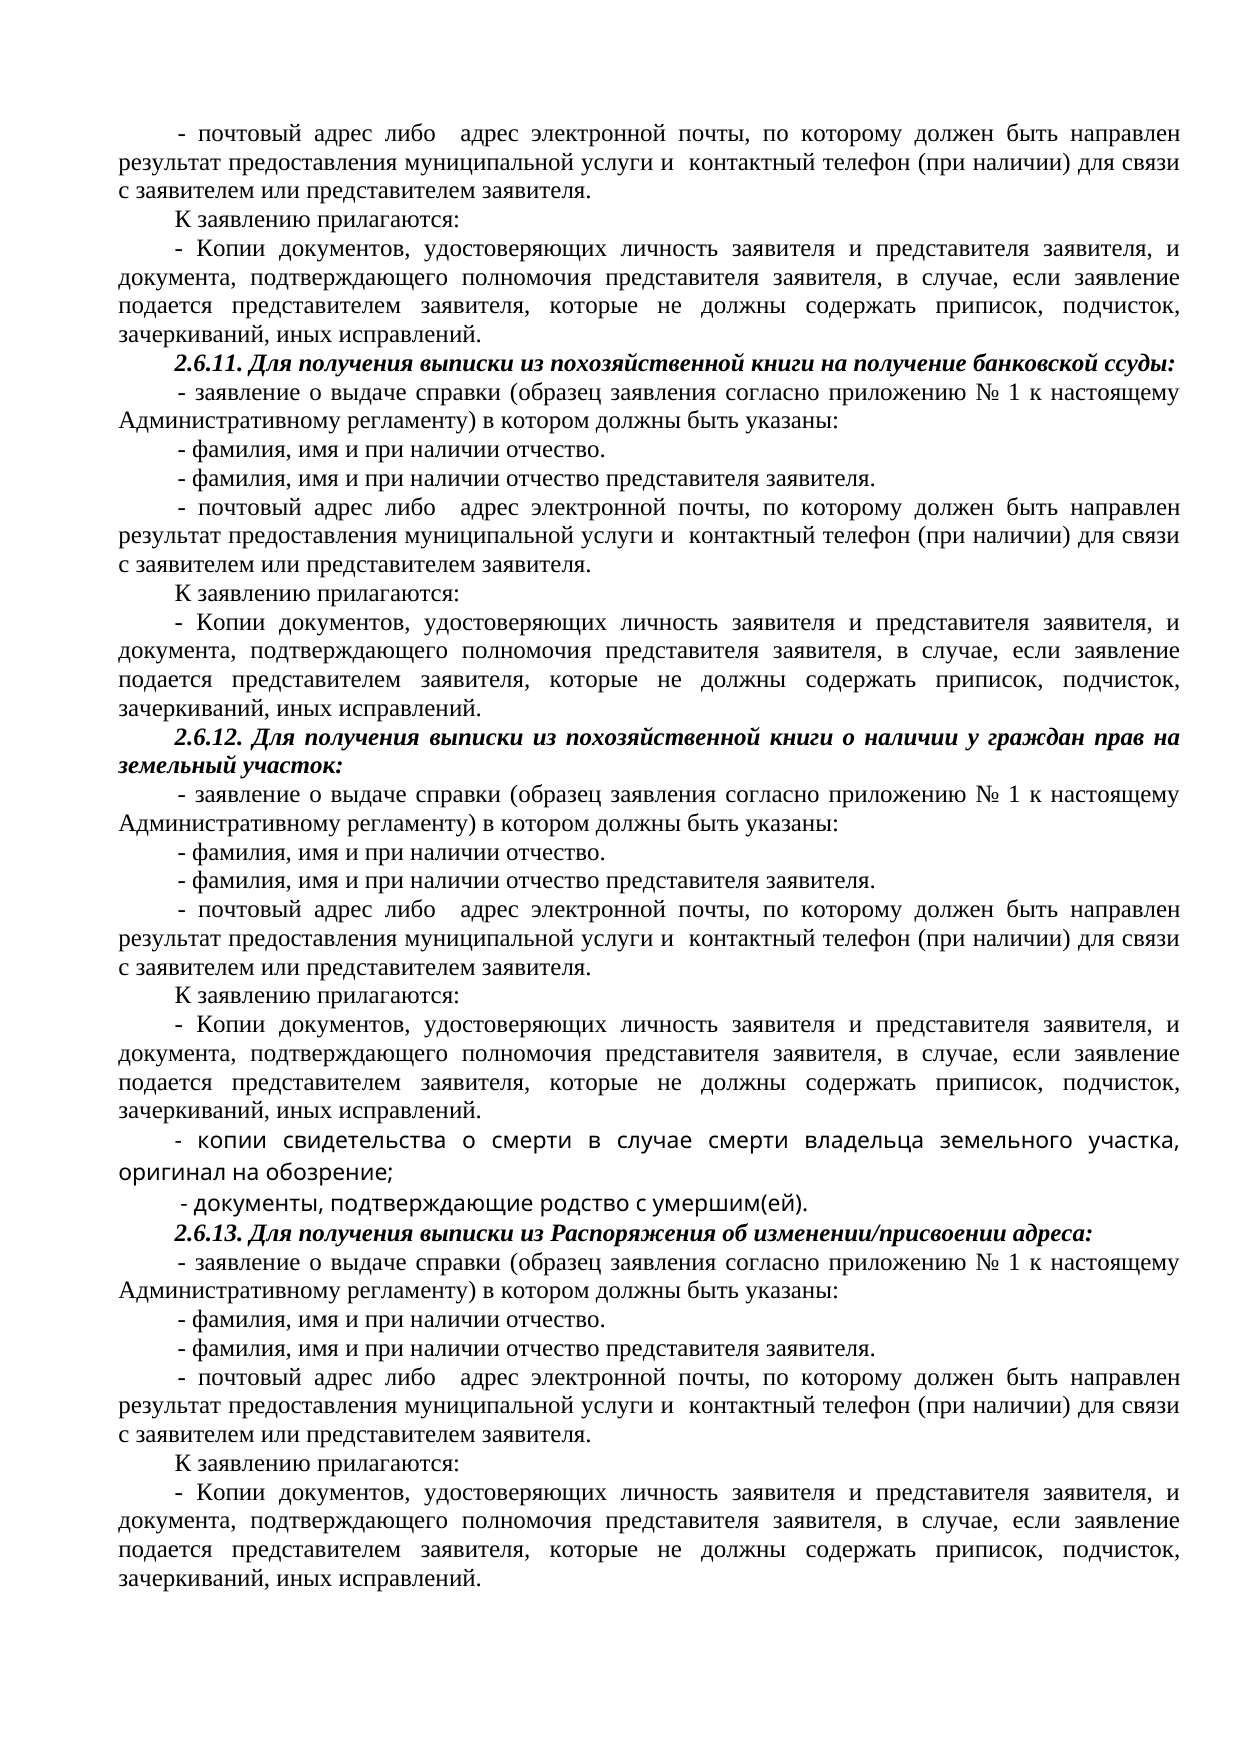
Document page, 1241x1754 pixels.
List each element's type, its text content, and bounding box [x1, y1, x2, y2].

text К заявлению прилагаются: [118, 981, 1181, 1009]
text - фамилия, имя и при наличии отчество. [118, 434, 1181, 463]
text - копии свидетельства о смерти в случае смерти владельца земельного участка, оригинал на обозрение; [118, 1124, 1181, 1187]
text - заявление о выдаче справки (образец заявления согласно приложению № 1 к настоящему Административному регламенту) в котором должны быть указаны: [118, 779, 1181, 837]
text - документы, подтверждающие родство с умершим(ей). [118, 1187, 1181, 1218]
text - заявление о выдаче справки (образец заявления согласно приложению № 1 к настоящему Административному регламенту) в котором должны быть указаны: [118, 377, 1181, 434]
text 2.6.12. Для получения выписки из похозяйственной книги о наличии у граждан прав на земельный участок: [118, 722, 1181, 779]
text - фамилия, имя и при наличии отчество. [118, 837, 1181, 866]
text К заявлению прилагаются: [118, 1448, 1181, 1477]
text К заявлению прилагаются: [118, 578, 1181, 607]
text - фамилия, имя и при наличии отчество представителя заявителя. [118, 1333, 1181, 1362]
text - фамилия, имя и при наличии отчество представителя заявителя. [118, 463, 1181, 492]
text 2.6.11. Для получения выписки из похозяйственной книги на получение банковской ссуды: [118, 348, 1181, 377]
text - заявление о выдаче справки (образец заявления согласно приложению № 1 к настоящему Административному регламенту) в котором должны быть указаны: [118, 1247, 1181, 1304]
text - фамилия, имя и при наличии отчество представителя заявителя. [118, 866, 1181, 894]
text 2.6.13. Для получения выписки из Распоряжения об изменении/присвоении адреса: [118, 1218, 1181, 1247]
text К заявлению прилагаются: [118, 204, 1181, 233]
text - фамилия, имя и при наличии отчество. [118, 1304, 1181, 1333]
